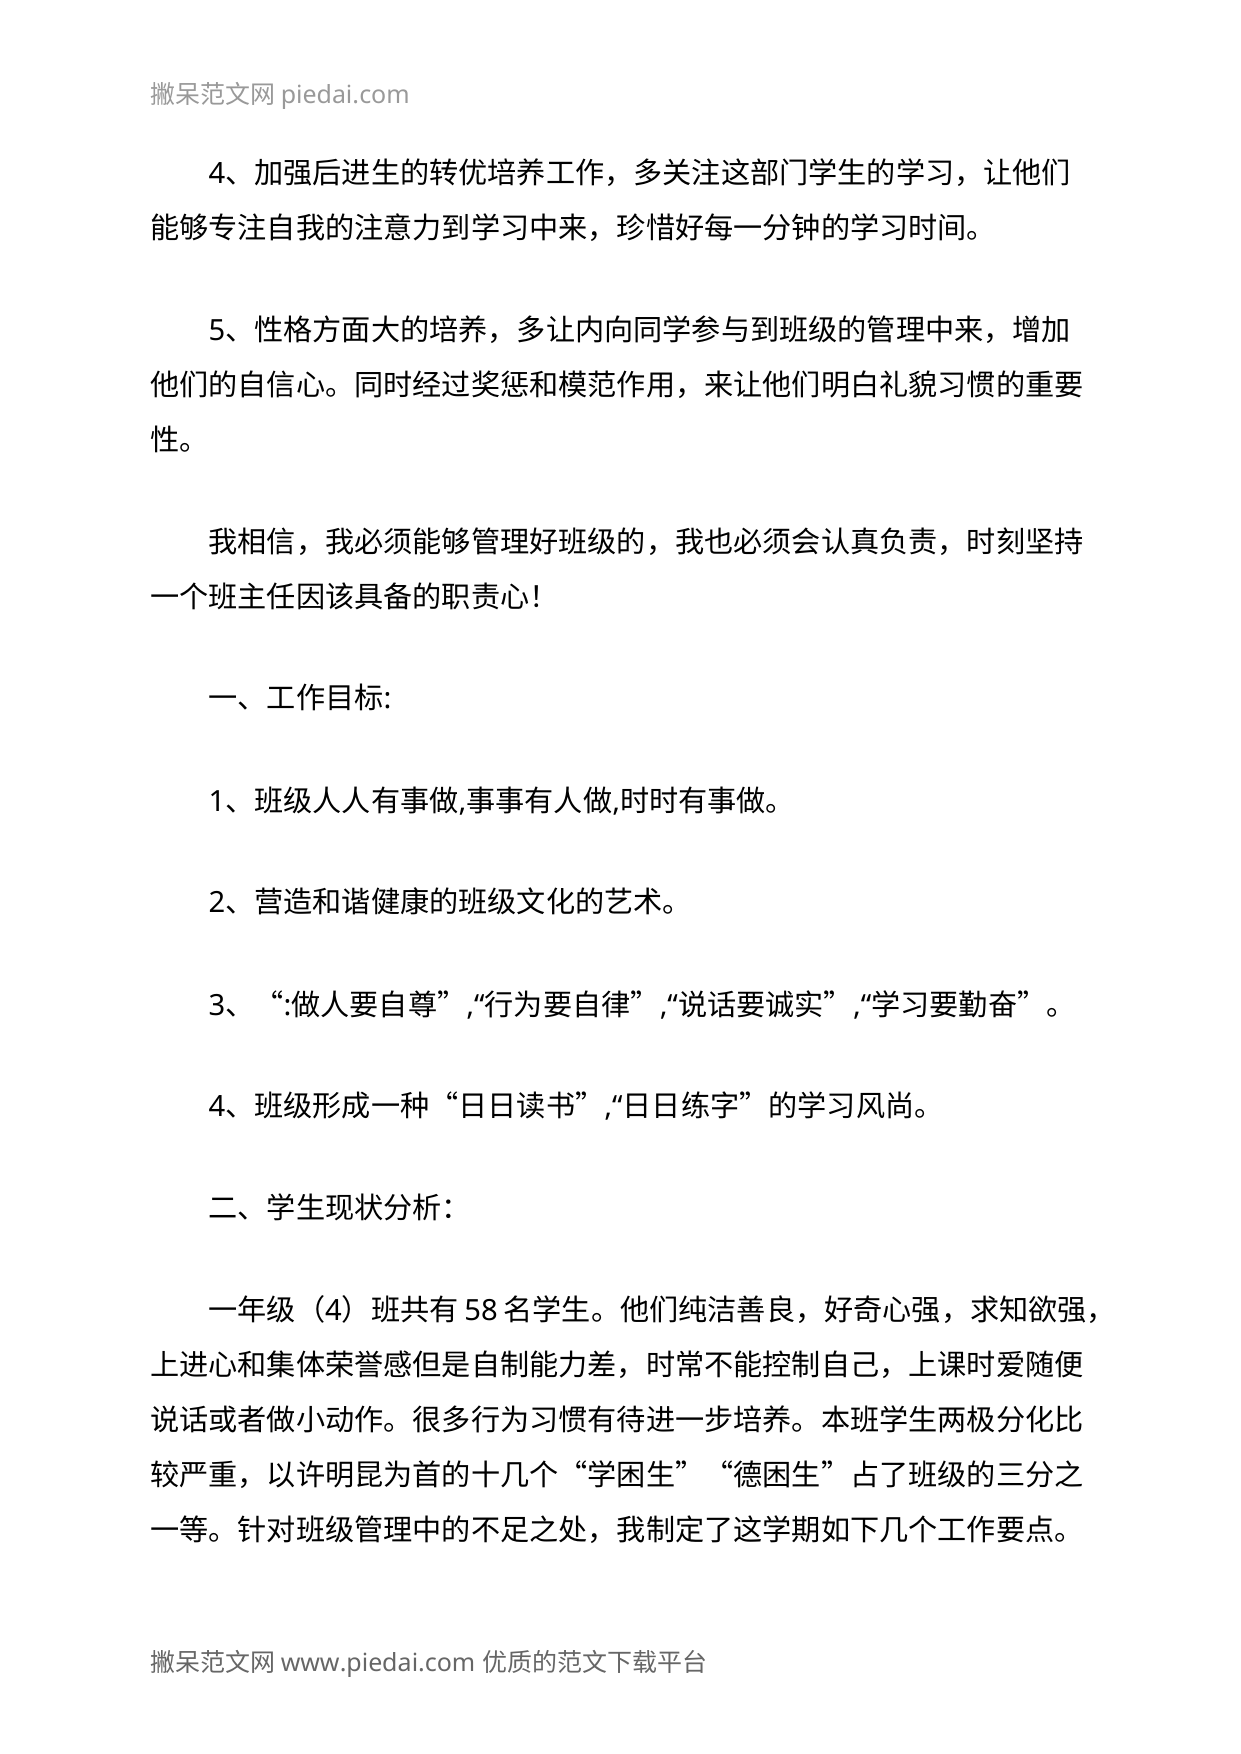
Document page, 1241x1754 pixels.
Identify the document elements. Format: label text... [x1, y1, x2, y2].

text 我相信，我必须能够管理好班级的，我也必须会认真负责，时刻坚持一个班主任因该具备的职责心！ [150, 518, 1090, 616]
text 5、性格方面大的培养，多让内向同学参与到班级的管理中来，增加他们的自信心。同时经过奖惩和模范作用，来让他们明白礼貌习惯的重要性。 [150, 307, 1090, 459]
text 一、工作目标: [150, 675, 1090, 717]
text 一年级（4）班共有58名学生。他们纯洁善良，好奇心强，求知欲强，上进心和集体荣誉感但是自制能力差，时常不能控制自己，上课时爱随便说话或者做小动作。很多行为习惯有待进一步培养。本班学生两极分化比较严重，以许明昆为首的十几个“学困生”“德困生”占了班级的三分之一等。针对班级管理中的不足之处，我制定了这学期如下几个工作要点。 [150, 1287, 1090, 1549]
text 3、“:做人要自尊”,“行为要自律”,“说话要诚实”,“学习要勤奋”。 [150, 981, 1090, 1023]
text 二、学生现状分析： [150, 1185, 1090, 1227]
text 4、班级形成一种“日日读书”,“日日练字”的学习风尚。 [150, 1083, 1090, 1125]
text 4、加强后进生的转优培养工作，多关注这部门学生的学习，让他们能够专注自我的注意力到学习中来，珍惜好每一分钟的学习时间。 [150, 150, 1090, 247]
text 1、班级人人有事做,事事有人做,时时有事做。 [150, 777, 1090, 819]
text 2、营造和谐健康的班级文化的艺术。 [150, 879, 1090, 921]
